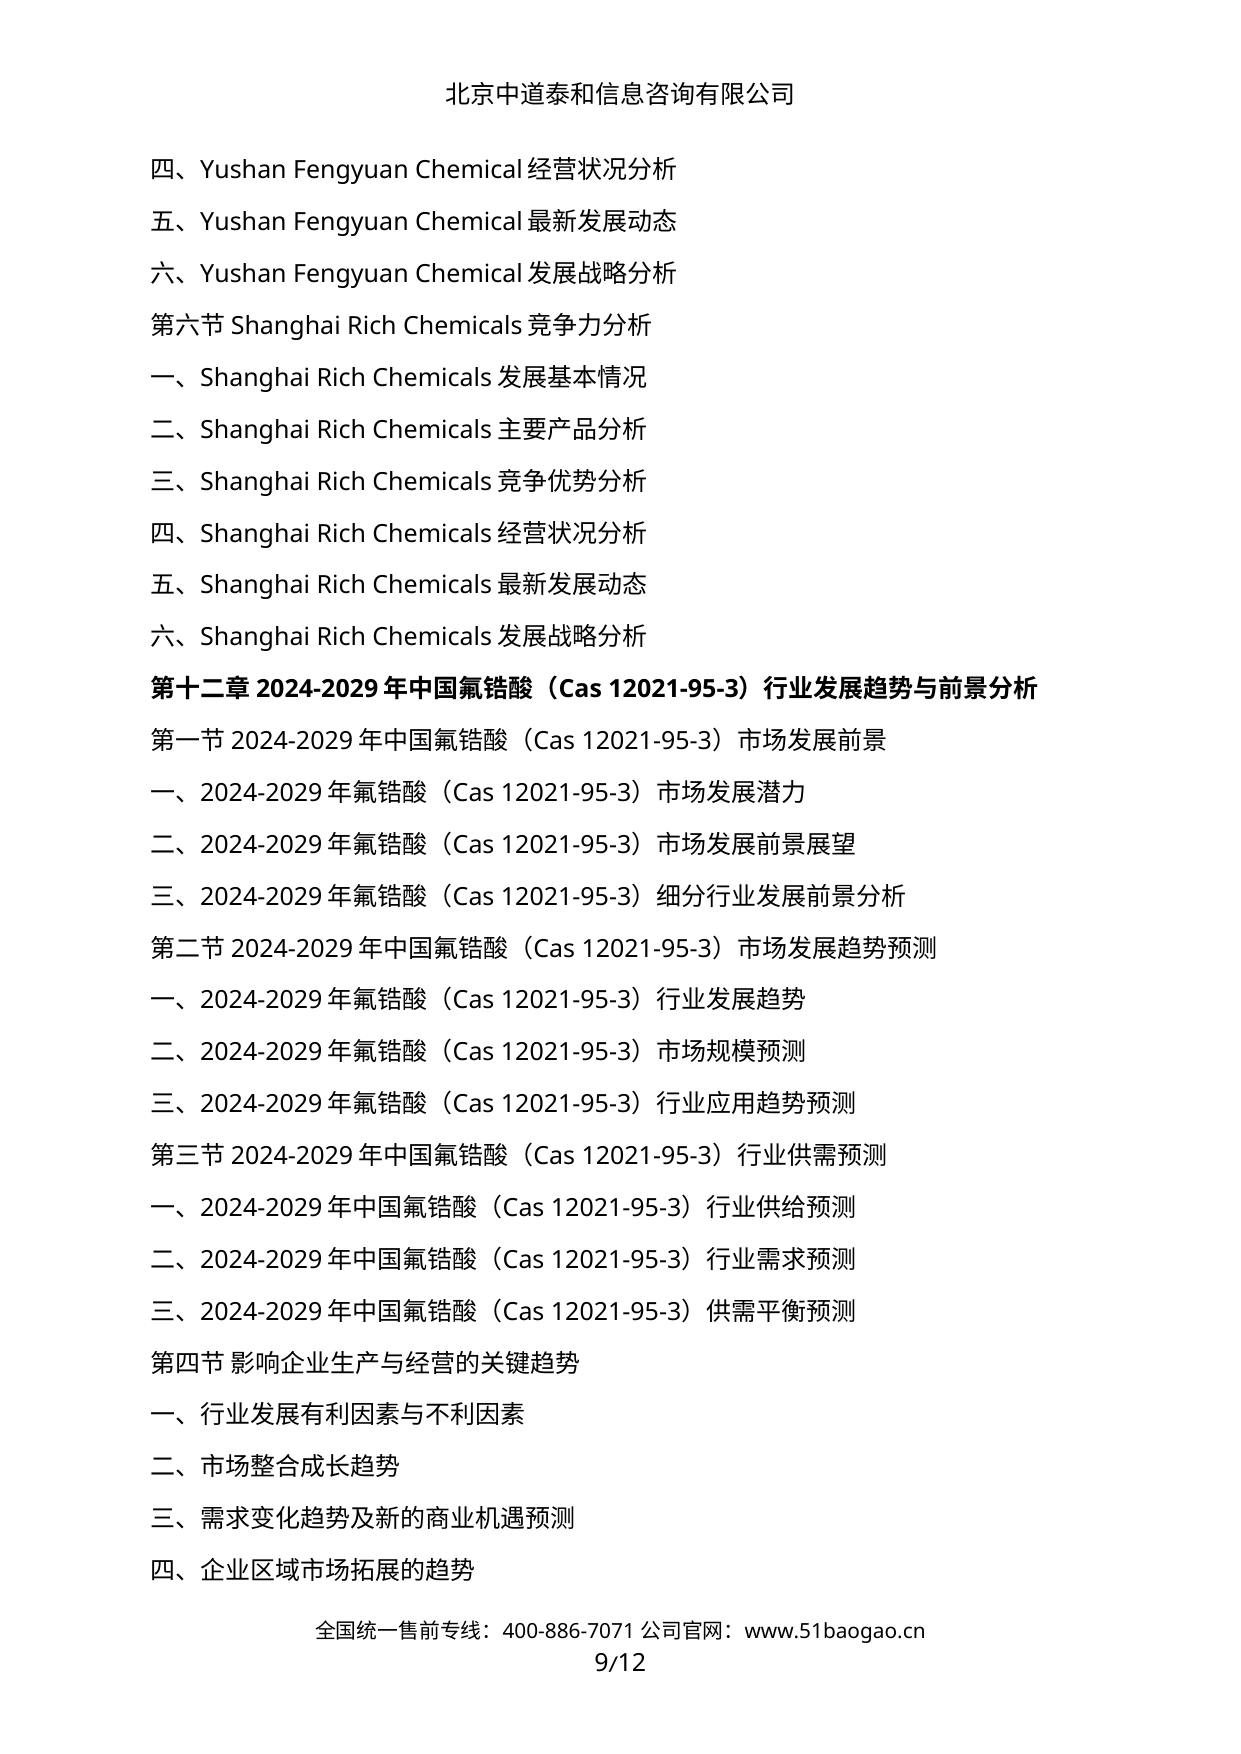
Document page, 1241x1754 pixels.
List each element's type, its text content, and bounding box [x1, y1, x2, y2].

text 三、2024-2029年氟锆酸（Cas 12021-95-3）行业应用趋势预测 [150, 1084, 1090, 1120]
text 第二节 2024-2029年中国氟锆酸（Cas 12021-95-3）市场发展趋势预测 [150, 928, 1090, 964]
text 三、2024-2029年中国氟锆酸（Cas 12021-95-3）供需平衡预测 [150, 1291, 1090, 1327]
text 六、Shanghai Rich Chemicals发展战略分析 [150, 617, 1090, 653]
text 一、2024-2029年氟锆酸（Cas 12021-95-3）行业发展趋势 [150, 980, 1090, 1016]
text 三、需求变化趋势及新的商业机遇预测 [150, 1499, 1090, 1535]
text 二、Shanghai Rich Chemicals主要产品分析 [150, 409, 1090, 446]
text 二、市场整合成长趋势 [150, 1447, 1090, 1483]
text 第六节 Shanghai Rich Chemicals竞争力分析 [150, 306, 1090, 342]
text 三、2024-2029年氟锆酸（Cas 12021-95-3）细分行业发展前景分析 [150, 876, 1090, 912]
text 一、Shanghai Rich Chemicals发展基本情况 [150, 357, 1090, 394]
text 第四节 影响企业生产与经营的关键趋势 [150, 1343, 1090, 1379]
text 一、2024-2029年氟锆酸（Cas 12021-95-3）市场发展潜力 [150, 772, 1090, 809]
text 第十二章 2024-2029年中国氟锆酸（Cas 12021-95-3）行业发展趋势与前景分析 [150, 669, 1090, 705]
text 四、Yushan Fengyuan Chemical经营状况分析 [150, 150, 1090, 186]
text 六、Yushan Fengyuan Chemical发展战略分析 [150, 254, 1090, 290]
text 五、Yushan Fengyuan Chemical最新发展动态 [150, 202, 1090, 238]
text 四、企业区域市场拓展的趋势 [150, 1551, 1090, 1587]
text 四、Shanghai Rich Chemicals经营状况分析 [150, 513, 1090, 549]
text 三、Shanghai Rich Chemicals竞争优势分析 [150, 461, 1090, 497]
text 五、Shanghai Rich Chemicals最新发展动态 [150, 565, 1090, 601]
text 一、2024-2029年中国氟锆酸（Cas 12021-95-3）行业供给预测 [150, 1187, 1090, 1224]
text 二、2024-2029年氟锆酸（Cas 12021-95-3）市场发展前景展望 [150, 824, 1090, 861]
text 第一节 2024-2029年中国氟锆酸（Cas 12021-95-3）市场发展前景 [150, 721, 1090, 757]
text 二、2024-2029年中国氟锆酸（Cas 12021-95-3）行业需求预测 [150, 1239, 1090, 1276]
text 二、2024-2029年氟锆酸（Cas 12021-95-3）市场规模预测 [150, 1032, 1090, 1068]
text 第三节 2024-2029年中国氟锆酸（Cas 12021-95-3）行业供需预测 [150, 1136, 1090, 1172]
text 一、行业发展有利因素与不利因素 [150, 1395, 1090, 1431]
